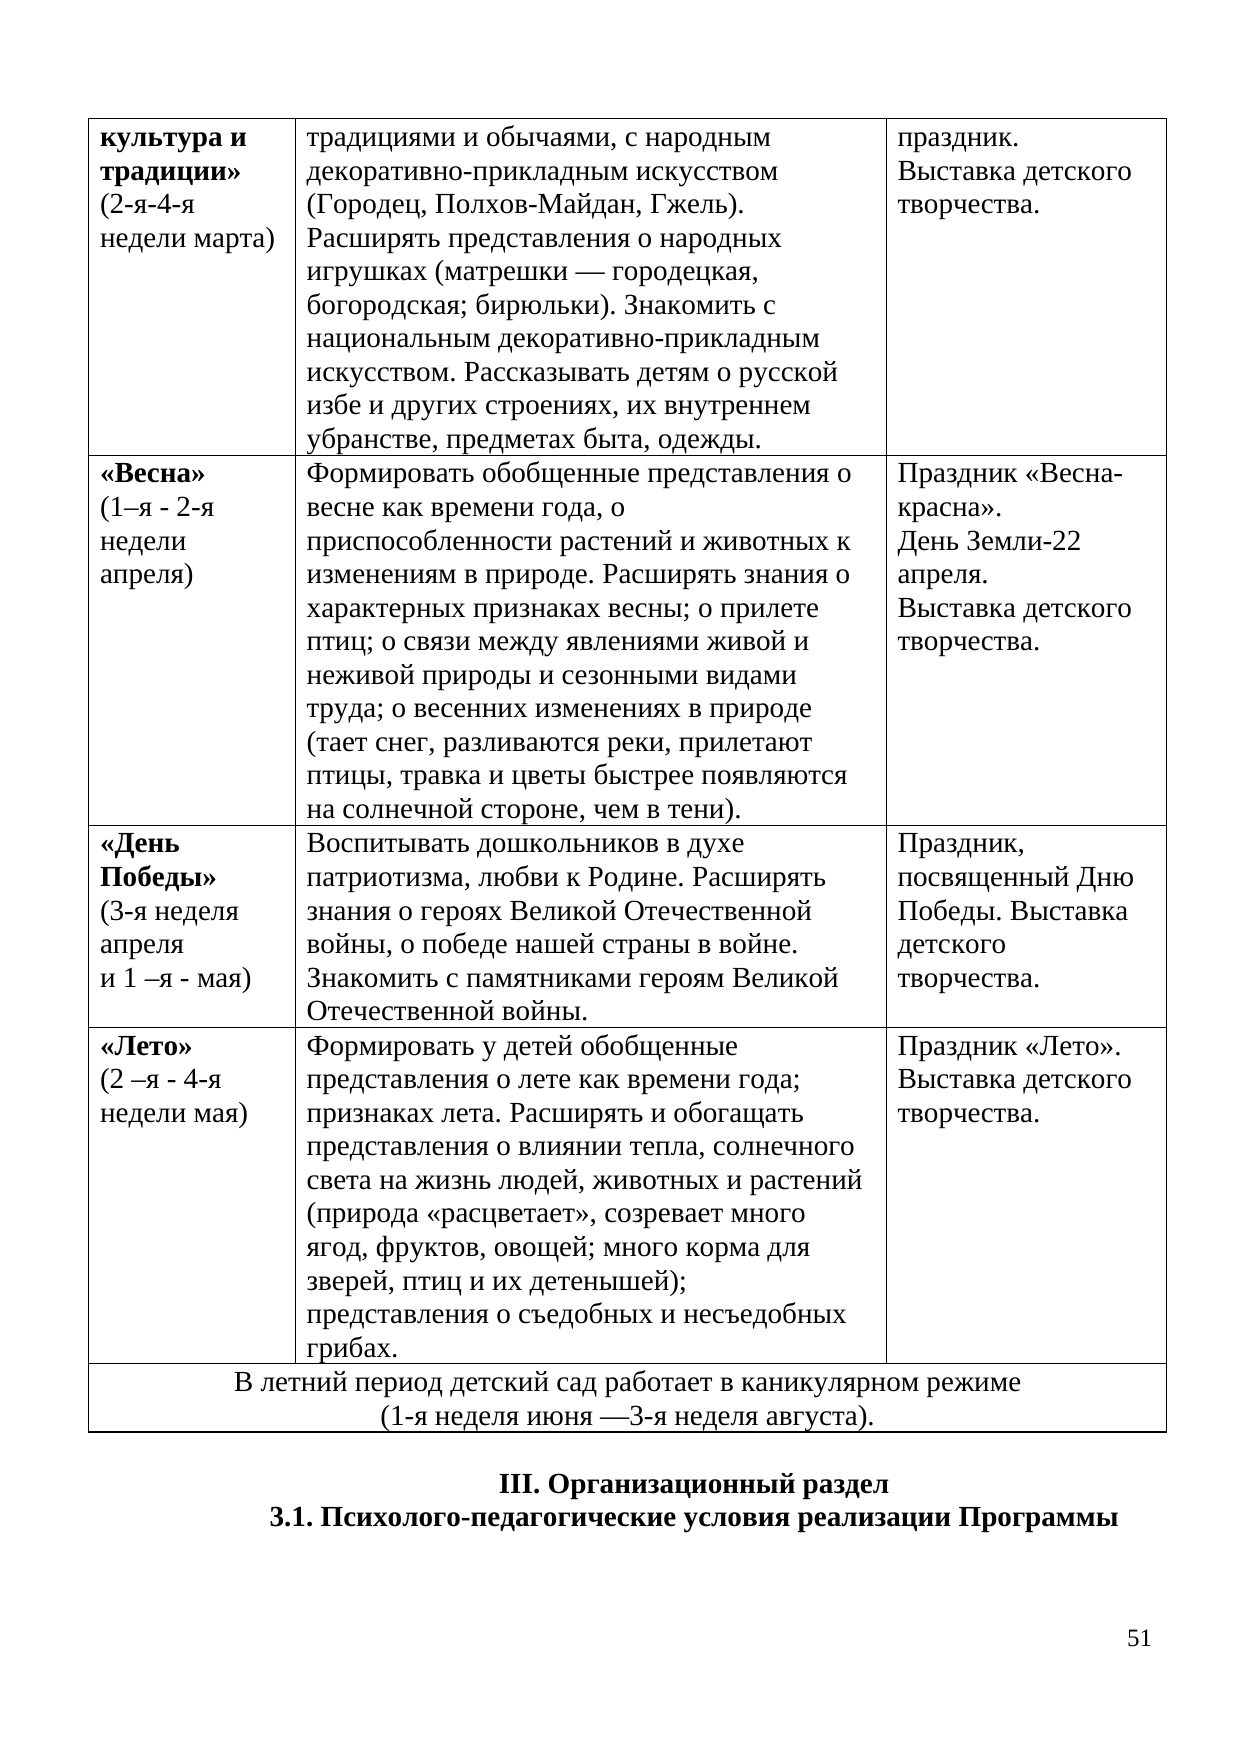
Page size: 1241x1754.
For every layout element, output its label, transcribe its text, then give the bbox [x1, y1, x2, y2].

text 3.1. Психолого-педагогические условия реализации Программы [192, 1499, 1152, 1533]
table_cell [296, 119, 886, 454]
text III. Организационный раздел [192, 1466, 1152, 1499]
table_cell Формировать у детей обобщенные представления о лете как времени года; признаках лета. Расширять и обогащать представления о влиянии тепла, солнечного света на жизнь людей, животных и растений (природа «расцветает», созревает много ягод, фруктов, овощей; много корма для зверей, птиц и их детенышей); представления о съедобных и несъедобных грибах. [296, 1028, 886, 1363]
table_cell Формировать обобщенные представления о весне как времени года, о приспособленности растений и животных к изменениям в природе. Расширять знания о характерных признаках весны; о прилете птиц; о связи между явлениями живой и неживой природы и сезонными видами труда; о весенних изменениях в природе (тает снег, разливаются реки, прилетают птицы, травка и цветы быстрее появляются на солнечной стороне, чем в тени). [296, 456, 886, 824]
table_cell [89, 119, 295, 454]
table_cell В летний период детский сад работает в каникулярном режиме (1-я неделя июня —3-я неделя августа). [89, 1364, 1166, 1431]
table_cell Воспитывать дошкольников в духе патриотизма, любви к Родине. Расширять знания о героях Великой Отечественной войны, о победе нашей страны в войне. Знакомить с памятниками героям Великой Отечественной войны. [296, 826, 886, 1027]
table_cell «Лето» (2 –я - 4-я недели мая) [89, 1028, 295, 1363]
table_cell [887, 119, 1166, 454]
table_cell Праздник «Лето». Выставка детского творчества. [887, 1028, 1166, 1363]
table_cell «Весна» (1–я - 2-я недели апреля) [89, 456, 295, 824]
table_cell «День Победы» (3-я неделя апреля и 1 –я - мая) [89, 826, 295, 1027]
table_cell Праздник, посвященный Дню Победы. Выставка детского творчества. [887, 826, 1166, 1027]
table_cell Праздник «Весна-красна». День Земли-22 апреля. Выставка детского творчества. [887, 456, 1166, 824]
